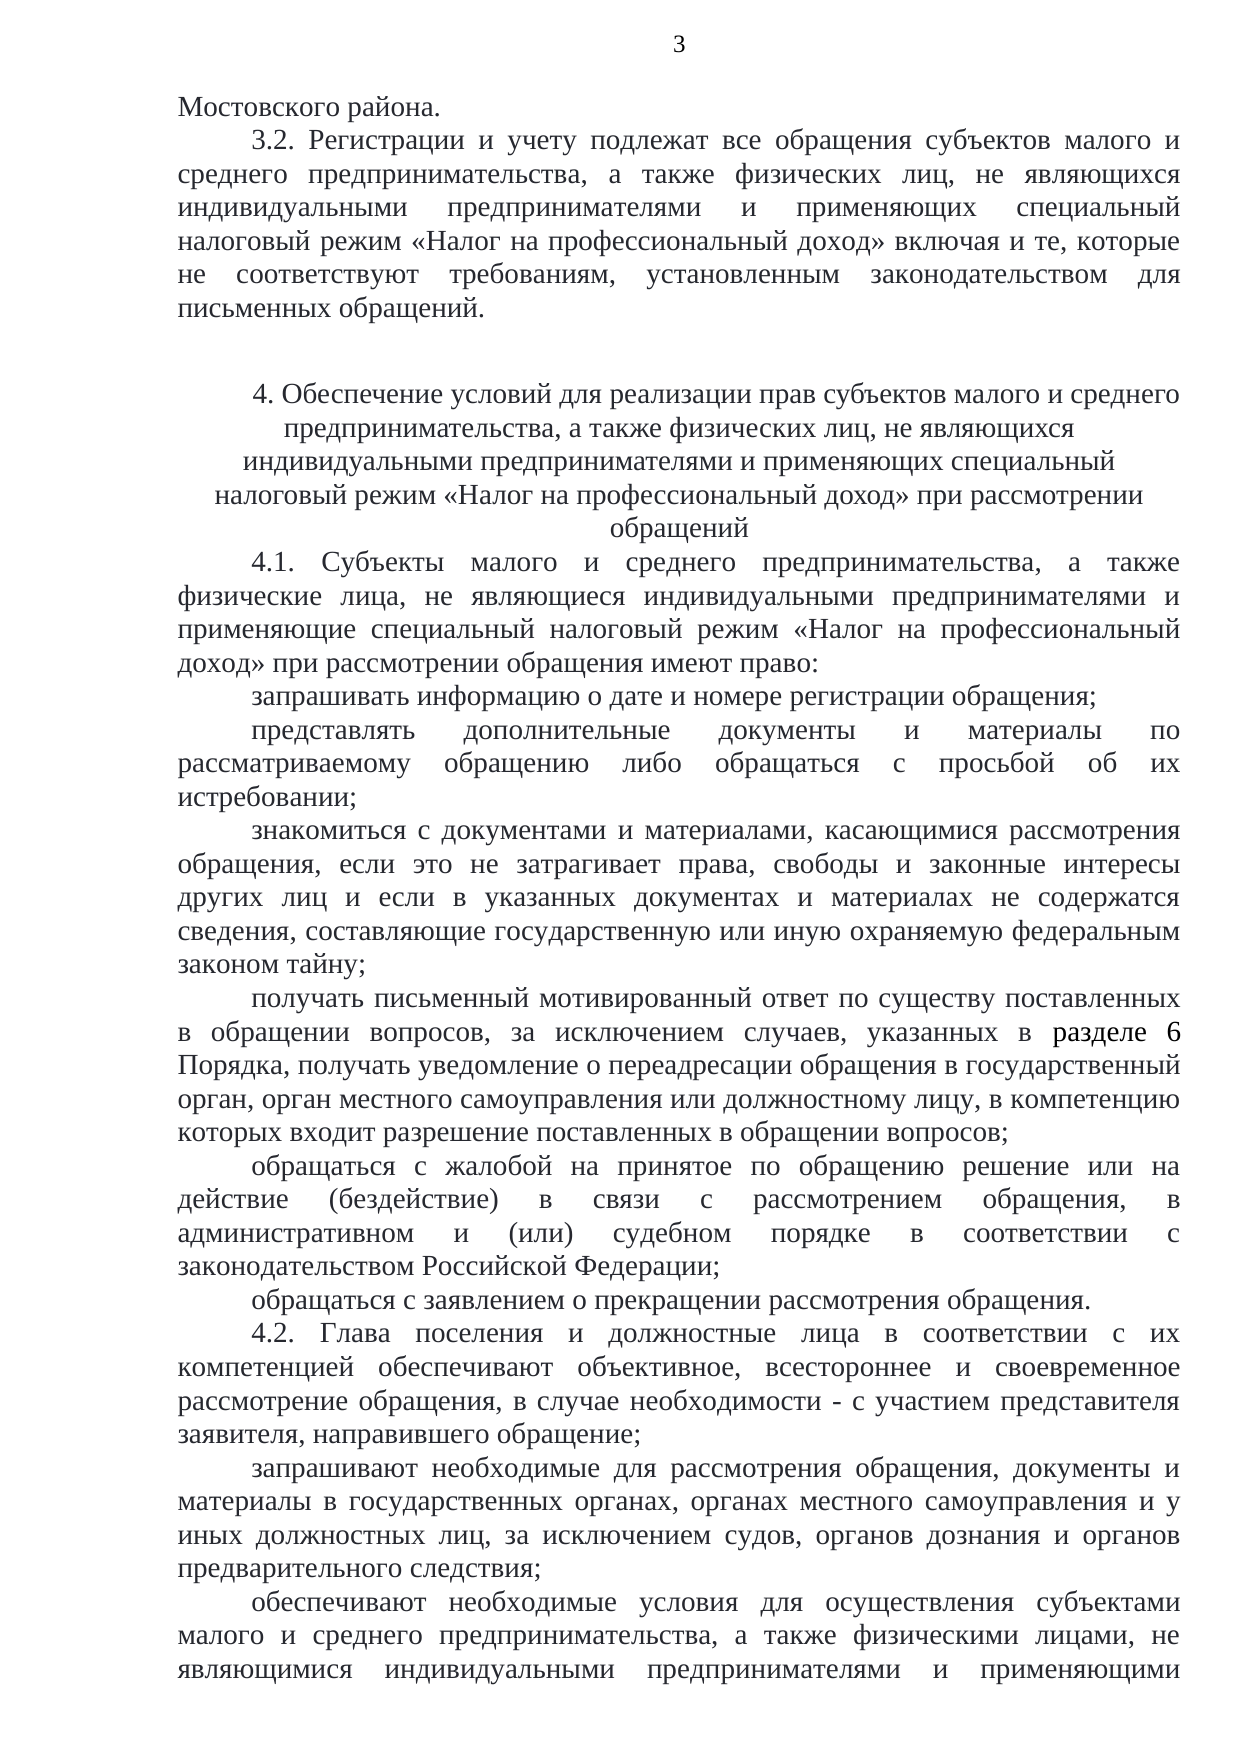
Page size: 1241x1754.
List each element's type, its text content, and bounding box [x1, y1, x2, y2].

subtitle запрашивать информацию о дате и номере регистрации обращения; [177, 678, 1181, 712]
subtitle запрашивают необходимые для рассмотрения обращения, документы и материалы в государственных органах, органах местного самоуправления и у иных должностных лиц, за исключением судов, органов дознания и органов предварительного следствия; [177, 1450, 1181, 1584]
subtitle представлять дополнительные документы и материалы по рассматриваемому обращению либо обращаться с просьбой об их истребовании; [177, 712, 1181, 812]
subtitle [177, 1584, 1181, 1684]
subtitle обращаться с жалобой на принятое по обращению решение или на действие (бездействие) в связи с рассмотрением обращения, в административном и (или) судебном порядке в соответствии с законодательством Российской Федерации; [177, 1148, 1181, 1282]
subtitle 4.2. Глава поселения и должностные лица в соответствии с их компетенцией обеспечивают объективное, всестороннее и своевременное рассмотрение обращения, в случае необходимости - с участием представителя заявителя, направившего обращение; [177, 1316, 1181, 1450]
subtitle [177, 89, 1181, 122]
subtitle 4.1. Субъекты малого и среднего предпринимательства, а также физические лица, не являющиеся индивидуальными предпринимателями и применяющие специальный налоговый режим «Налог на профессиональный доход» при рассмотрении обращения имеют право: [177, 544, 1181, 678]
subtitle обращаться с заявлением о прекращении рассмотрения обращения. [177, 1282, 1181, 1316]
subtitle знакомиться с документами и материалами, касающимися рассмотрения обращения, если это не затрагивает права, свободы и законные интересы других лиц и если в указанных документах и материалах не содержатся сведения, составляющие государственную или иную охраняемую федеральным законом тайну; [177, 812, 1181, 980]
subtitle 3.2. Регистрации и учету подлежат все обращения субъектов малого и среднего предпринимательства, а также физических лиц, не являющихся индивидуальными предпринимателями и применяющих специальный налоговый режим «Налог на профессиональный доход» включая и те, которые не соответствуют требованиям, установленным законодательством для письменных обращений. [177, 122, 1181, 323]
subtitle 4. Обеспечение условий для реализации прав субъектов малого и среднего предпринимательства, а также физических лиц, не являющихся индивидуальными предпринимателями и применяющих специальный налоговый режим «Налог на профессиональный доход» при рассмотрении обращений [177, 376, 1181, 544]
subtitle получать письменный мотивированный ответ по существу поставленных в обращении вопросов, за исключением случаев, указанных в разделе 6 Порядка, получать уведомление о переадресации обращения в государственный орган, орган местного самоуправления или должностному лицу, в компетенцию которых входит разрешение поставленных в обращении вопросов; [177, 980, 1181, 1148]
